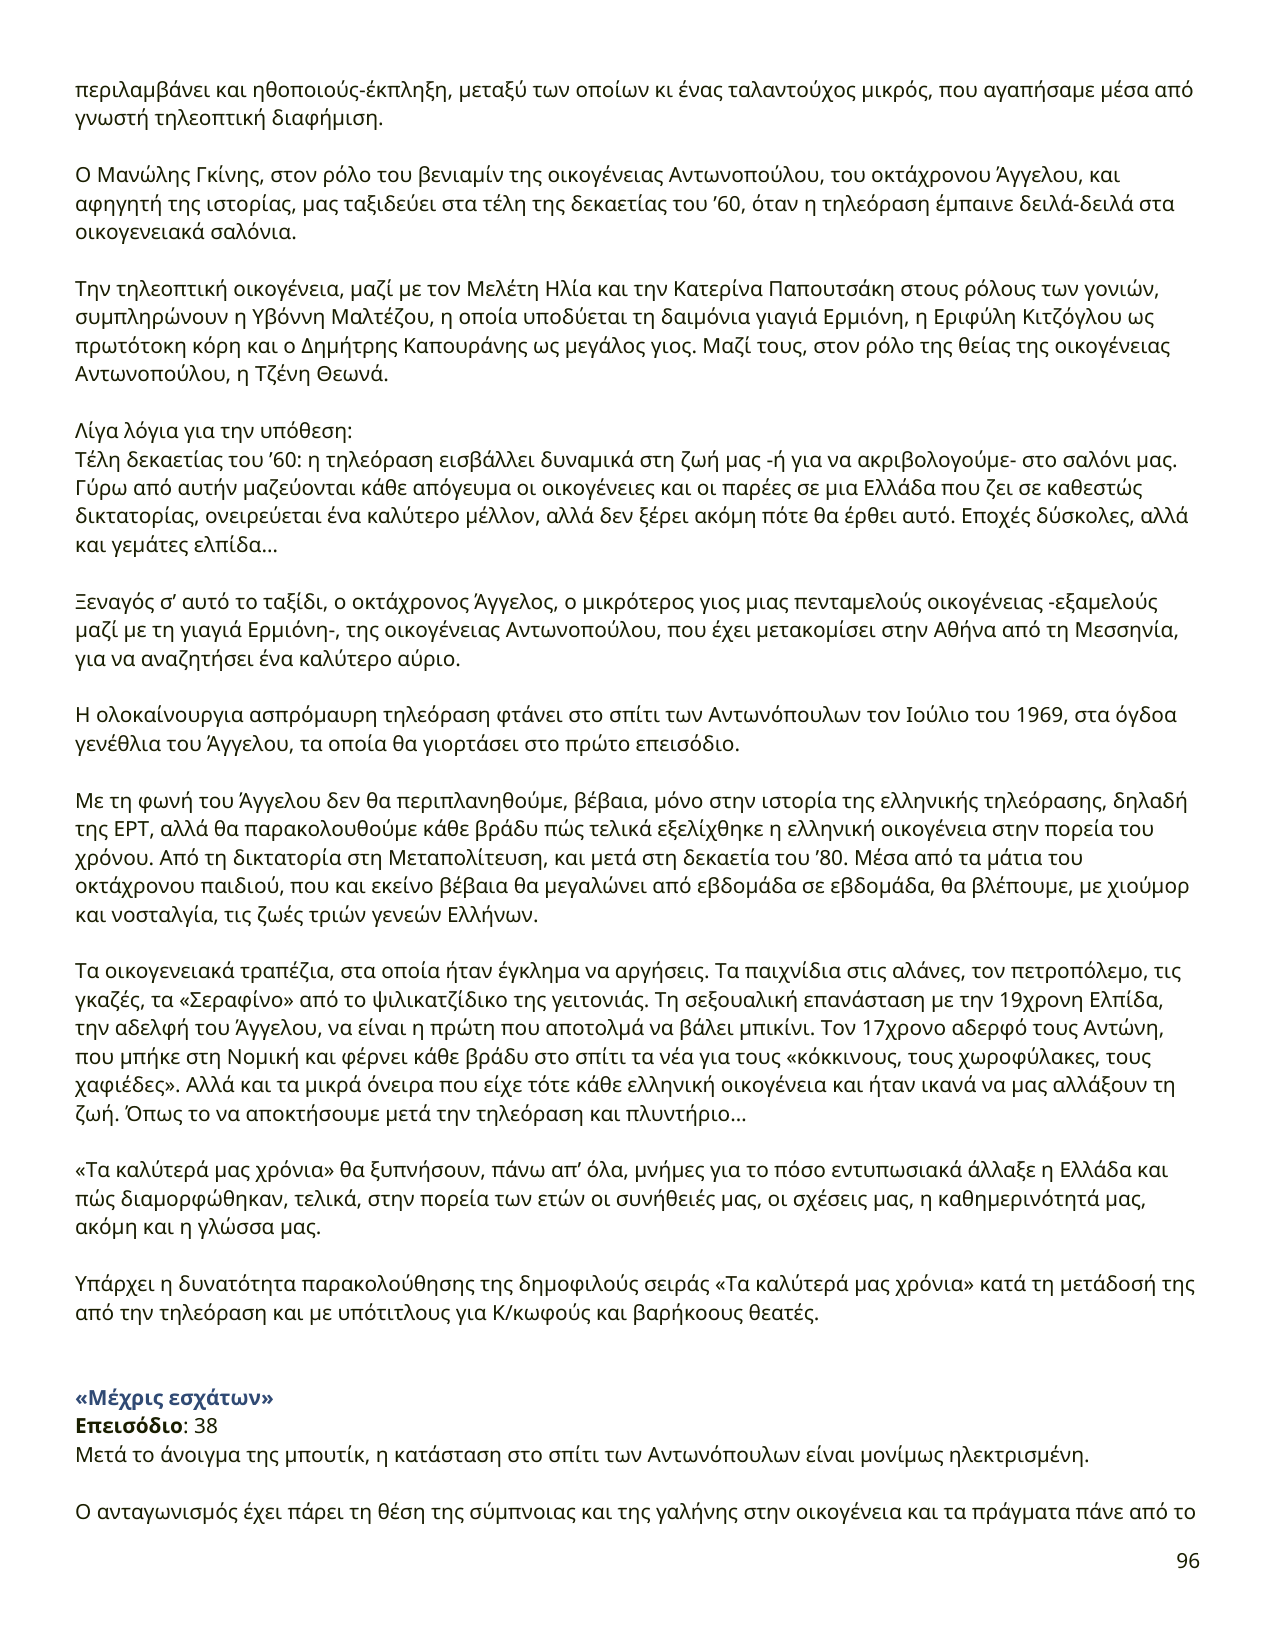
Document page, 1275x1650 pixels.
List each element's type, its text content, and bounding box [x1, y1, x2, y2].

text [75, 75, 1200, 1326]
text «Μέχρις εσχάτων» Eπεισόδιο: 38 [75, 1326, 1200, 1440]
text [75, 1440, 1200, 1525]
